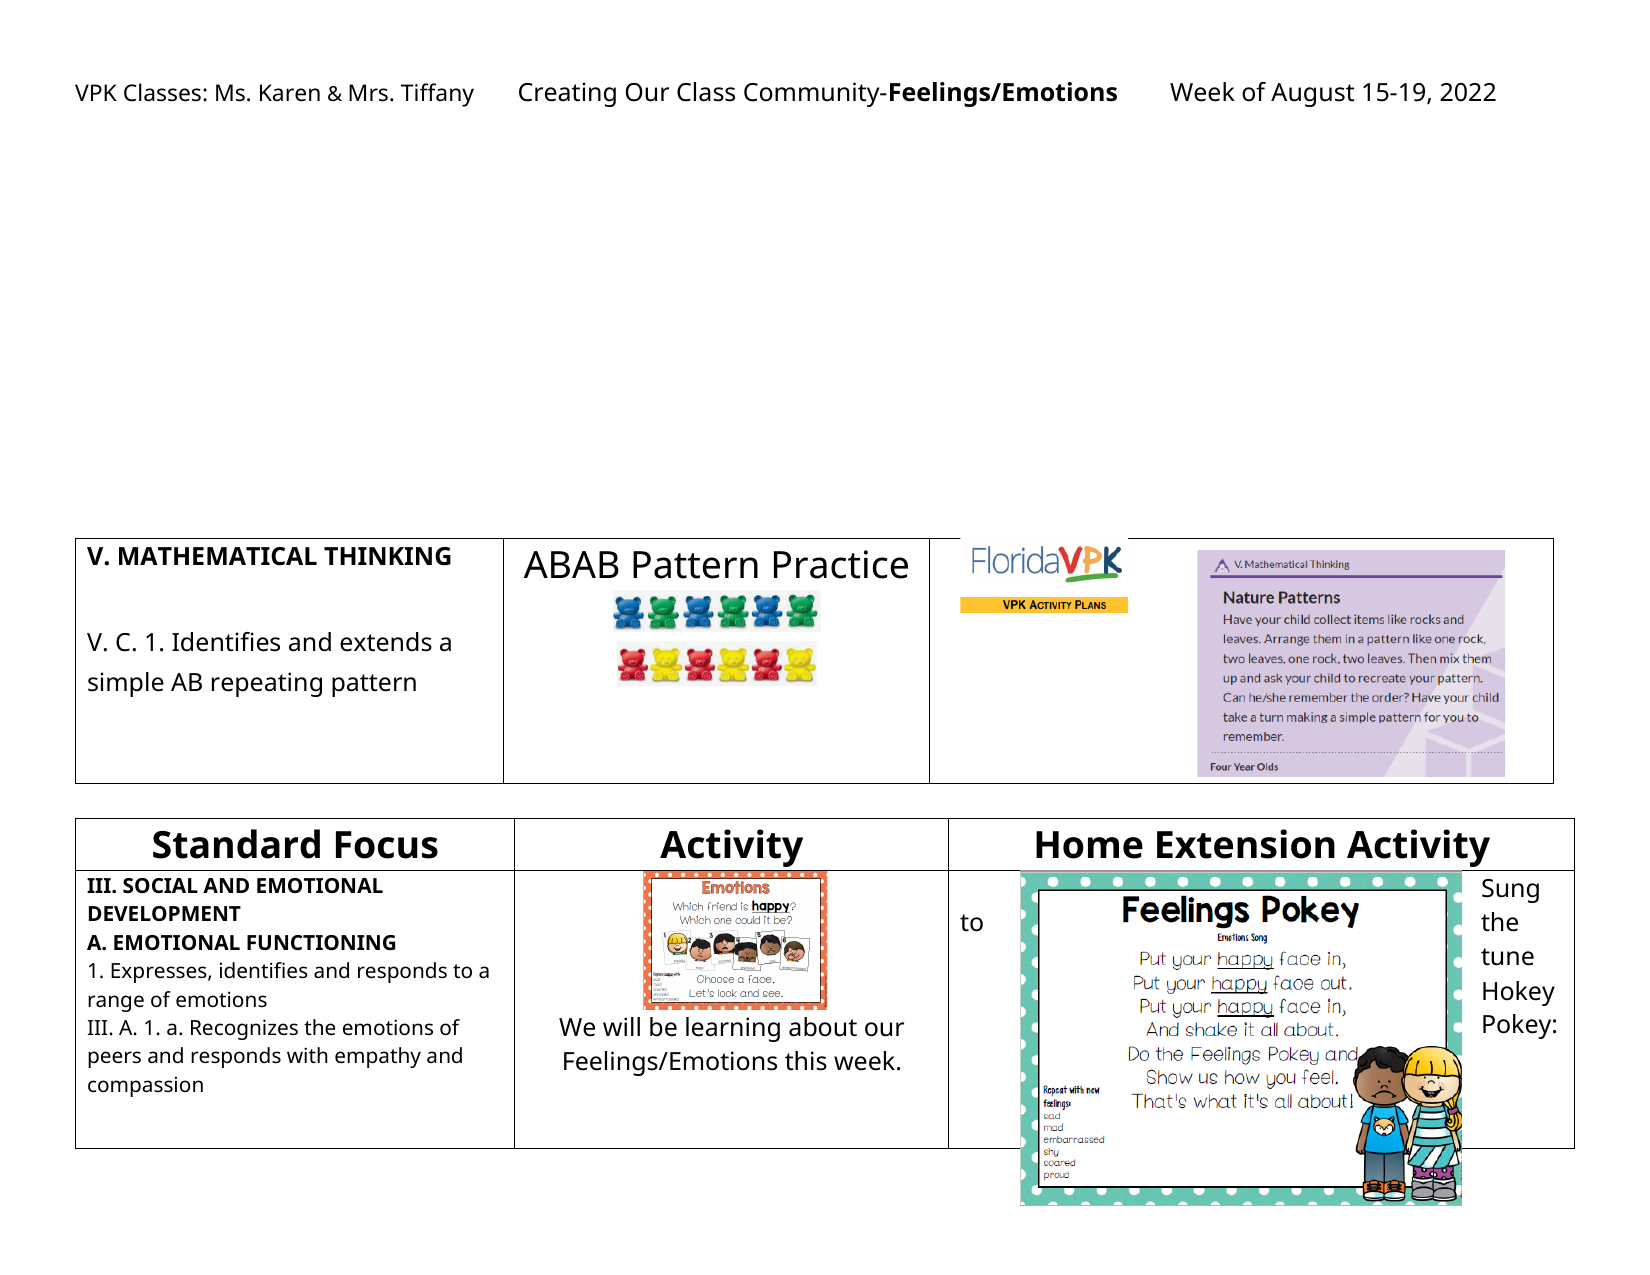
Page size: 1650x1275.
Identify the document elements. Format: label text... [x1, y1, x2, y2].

table_header Home Extension Activity [949, 819, 1574, 870]
picture [616, 641, 817, 686]
table_cell ABAB Pattern Practice [504, 539, 929, 783]
table_cell Sung to the tune Hokey Pokey: [949, 871, 1020, 1148]
table_cell [930, 539, 1553, 783]
table_cell Sung to the tune Hokey Pokey: [1462, 871, 1574, 1148]
table_header Standard Focus [76, 819, 514, 870]
picture [960, 538, 1129, 613]
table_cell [515, 871, 948, 1148]
picture [1197, 550, 1506, 777]
picture [1020, 870, 1462, 1206]
table_cell V. MATHEMATICAL THINKING V. C. 1. Identifies and extends a simple AB repeating pattern [76, 539, 503, 783]
picture [643, 871, 828, 1010]
table_header Activity [515, 819, 948, 870]
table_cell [76, 871, 514, 1148]
picture [612, 590, 821, 632]
